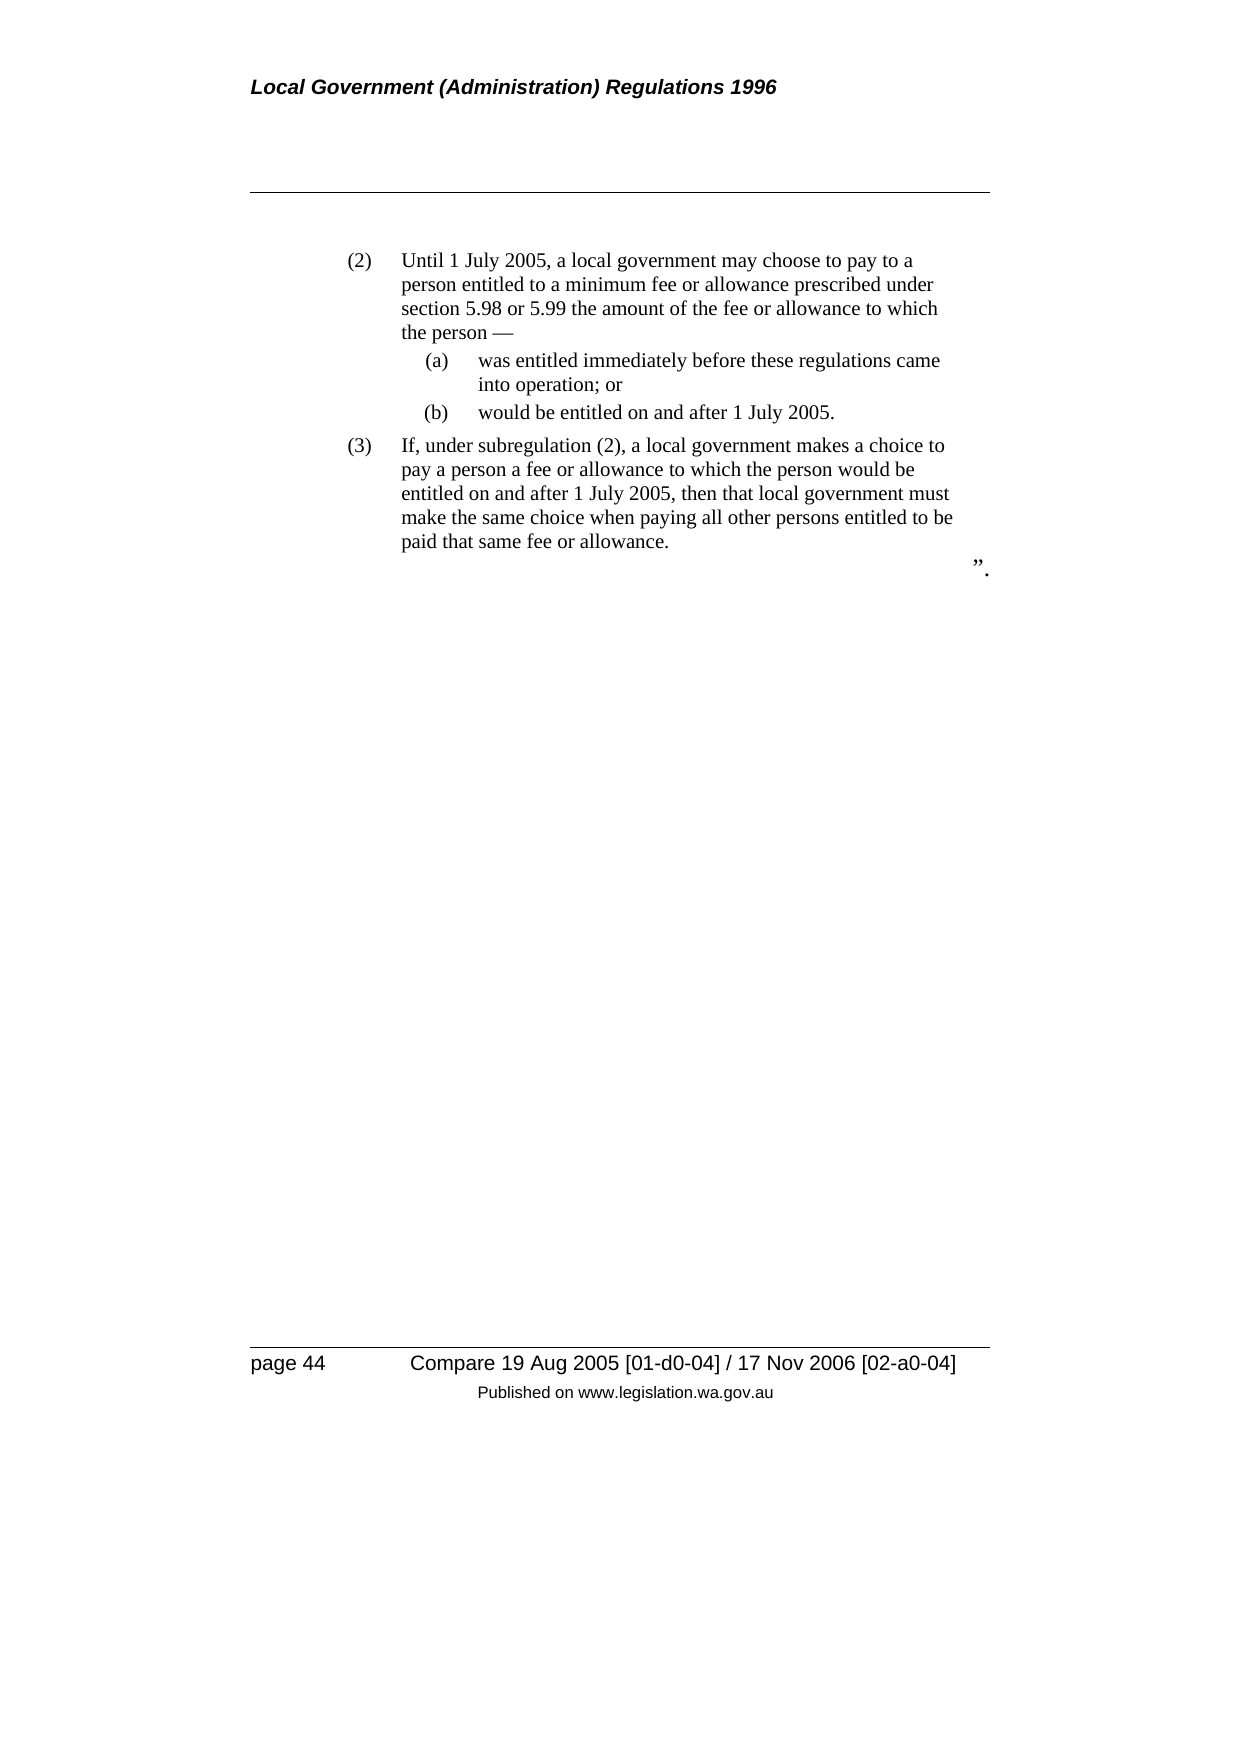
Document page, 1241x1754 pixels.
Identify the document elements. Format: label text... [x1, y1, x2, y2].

text (a) was entitled immediately before these regulations came into operation; or [389, 348, 960, 396]
text (3) If, under subregulation (2), a local government makes a choice to pay a person a fee or allowance to which the person would be entitled on and after 1 July 2005, then that local government must make the same choice when paying all other persons entitled to be paid that same fee or allowance. [312, 433, 960, 553]
text (b) would be entitled on and after 1 July 2005. [389, 400, 960, 424]
text ”. [250, 553, 990, 582]
text (2) Until 1 July 2005, a local government may choose to pay to a person entitled to a minimum fee or allowance prescribed under section 5.98 or 5.99 the amount of the fee or allowance to which the person — [312, 247, 960, 344]
